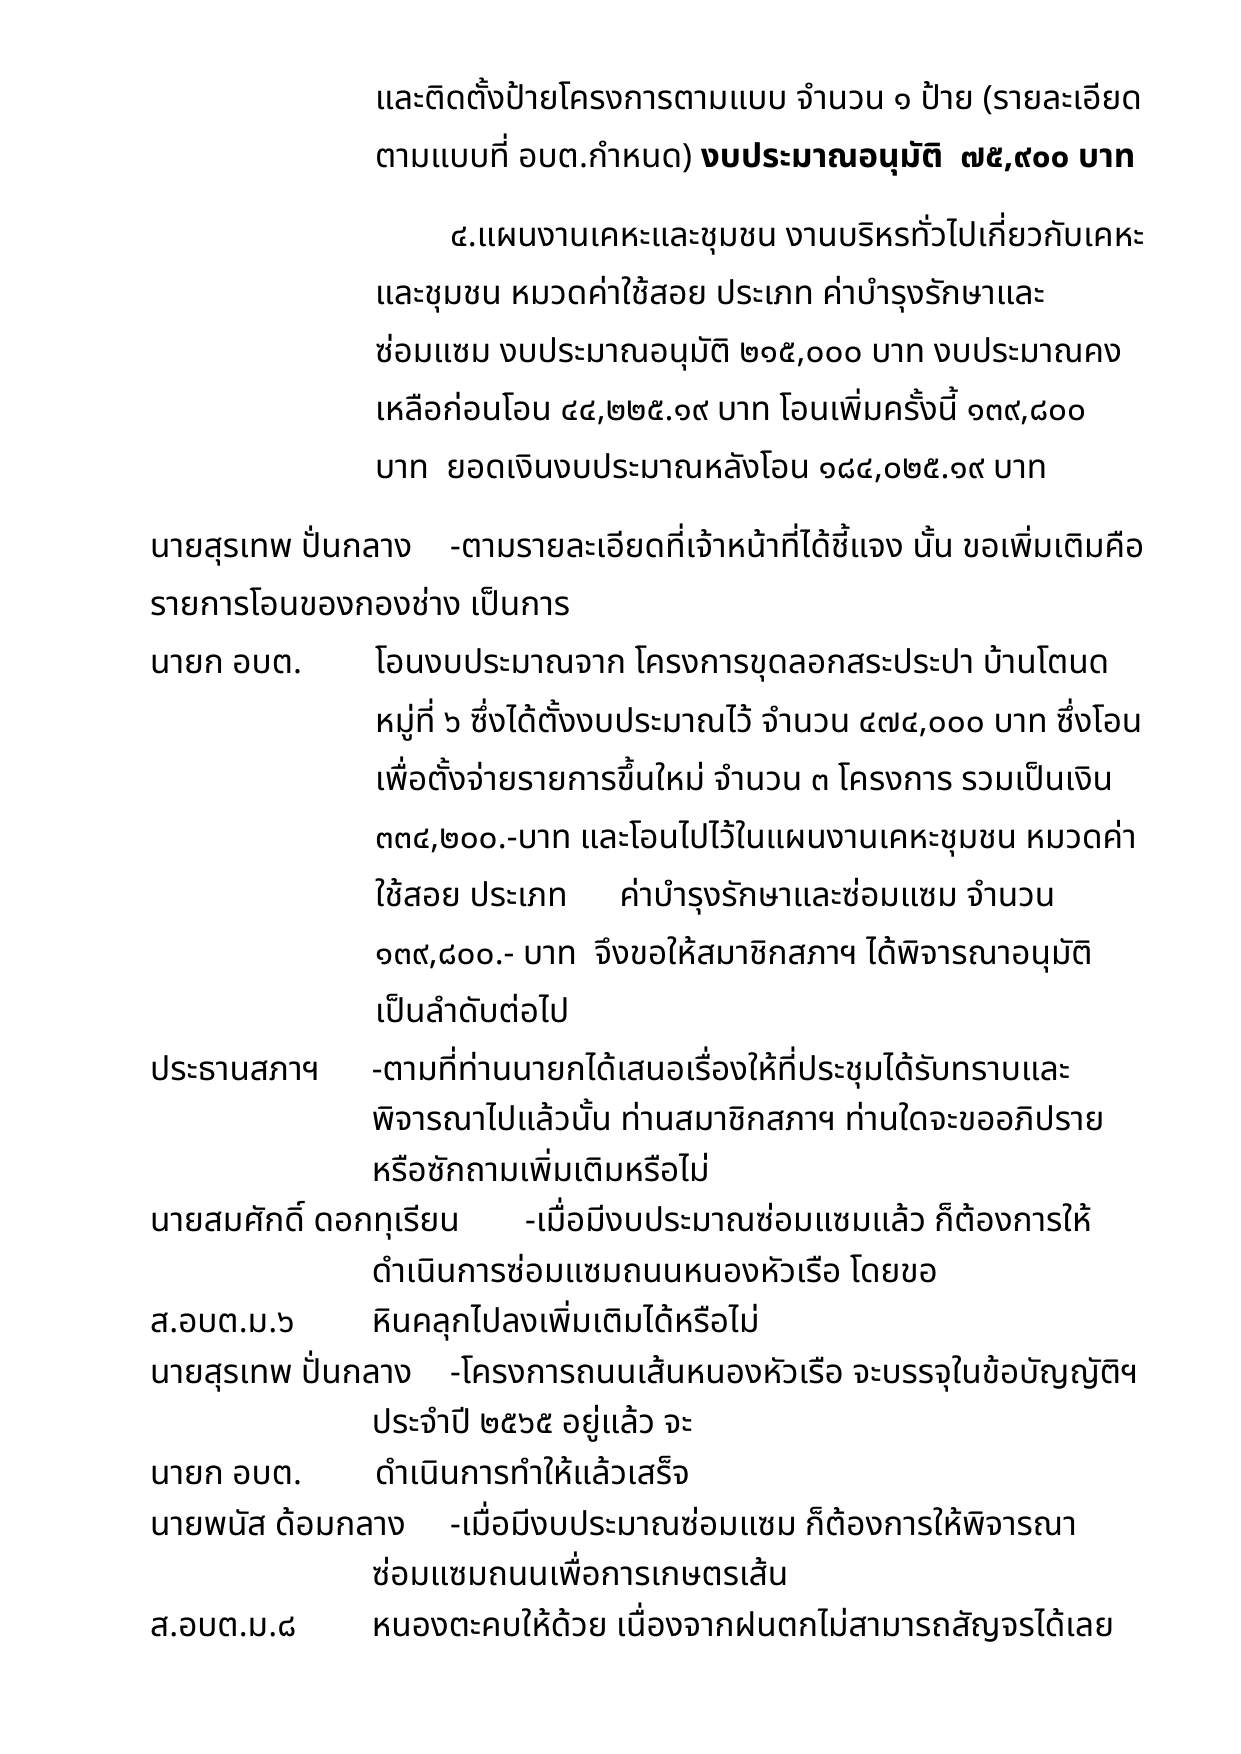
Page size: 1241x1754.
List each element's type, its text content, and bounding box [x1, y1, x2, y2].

text นายก อบต. โอนงบประมาณจาก โครงการขุดลอกสระประปา บ้านโตนด หมู่ที่ ๖ ซึ่งได้ตั้งงบประมาณไว้ จำนวน ๔๗๔,๐๐๐ บาท ซึ่งโอนเพื่อตั้งจ่ายรายการขึ้นใหม่ จำนวน ๓ โครงการ รวมเป็นเงิน ๓๓๔,๒๐๐.-บาท และโอนไปไว้ในแผนงานเคหะชุมชน หมวดค่าใช้สอย ประเภท ค่าบำรุงรักษาและซ่อมแซม จำนวน ๑๓๙,๘๐๐.- บาท จึงขอให้สมาชิกสภาฯ ได้พิจารณาอนุมัติ เป็นลำดับต่อไป [150, 638, 1152, 1037]
text ส.อบต.ม.๖ หินคลุกไปลงเพิ่มเติมได้หรือไม่ [150, 1297, 1152, 1348]
text นายก อบต. ดำเนินการทำให้แล้วเสร็จ [150, 1449, 1152, 1499]
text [375, 74, 1152, 183]
text ประธานสภาฯ -ตามที่ท่านนายกได้เสนอเรื่องให้ที่ประชุมได้รับทราบและพิจารณาไปแล้วนั้น ท่านสมาชิกสภาฯ ท่านใดจะขออภิปรายหรือซักถามเพิ่มเติมหรือไม่ [150, 1044, 1152, 1196]
text นายสุรเทพ ปั่นกลาง -โครงการถนนเส้นหนองหัวเรือ จะบรรจุในข้อบัญญัติฯ ประจำปี ๒๕๖๕ อยู่แล้ว จะ [150, 1348, 1152, 1449]
text ส.อบต.ม.๘ หนองตะคบให้ด้วย เนื่องจากฝนตกไม่สามารถสัญจรได้เลย [150, 1600, 1152, 1651]
text นายสุรเทพ ปั่นกลาง -ตามรายละเอียดที่เจ้าหน้าที่ได้ชี้แจง นั้น ขอเพิ่มเติมคือ รายการโอนของกองช่าง เป็นการ [150, 522, 1152, 631]
text นายพนัส ด้อมกลาง -เมื่อมีงบประมาณซ่อมแซม ก็ต้องการให้พิจารณาซ่อมแซมถนนเพื่อการเกษตรเส้น [150, 1499, 1152, 1600]
text ๔.แผนงานเคหะและชุมชน งานบริหรทั่วไปเกี่ยวกับเคหะและชุมชน หมวดค่าใช้สอย ประเภท ค่าบำรุงรักษาและซ่อมแซม งบประมาณอนุมัติ ๒๑๕,๐๐๐ บาท งบประมาณคงเหลือก่อนโอน ๔๔,๒๒๕.๑๙ บาท โอนเพิ่มครั้งนี้ ๑๓๙,๘๐๐ บาท ยอดเงินงบประมาณหลังโอน ๑๘๔,๐๒๕.๑๙ บาท [375, 211, 1152, 494]
text นายสมศักดิ์ ดอกทุเรียน -เมื่อมีงบประมาณซ่อมแซมแล้ว ก็ต้องการให้ดำเนินการซ่อมแซมถนนหนองหัวเรือ โดยขอ [150, 1196, 1152, 1297]
